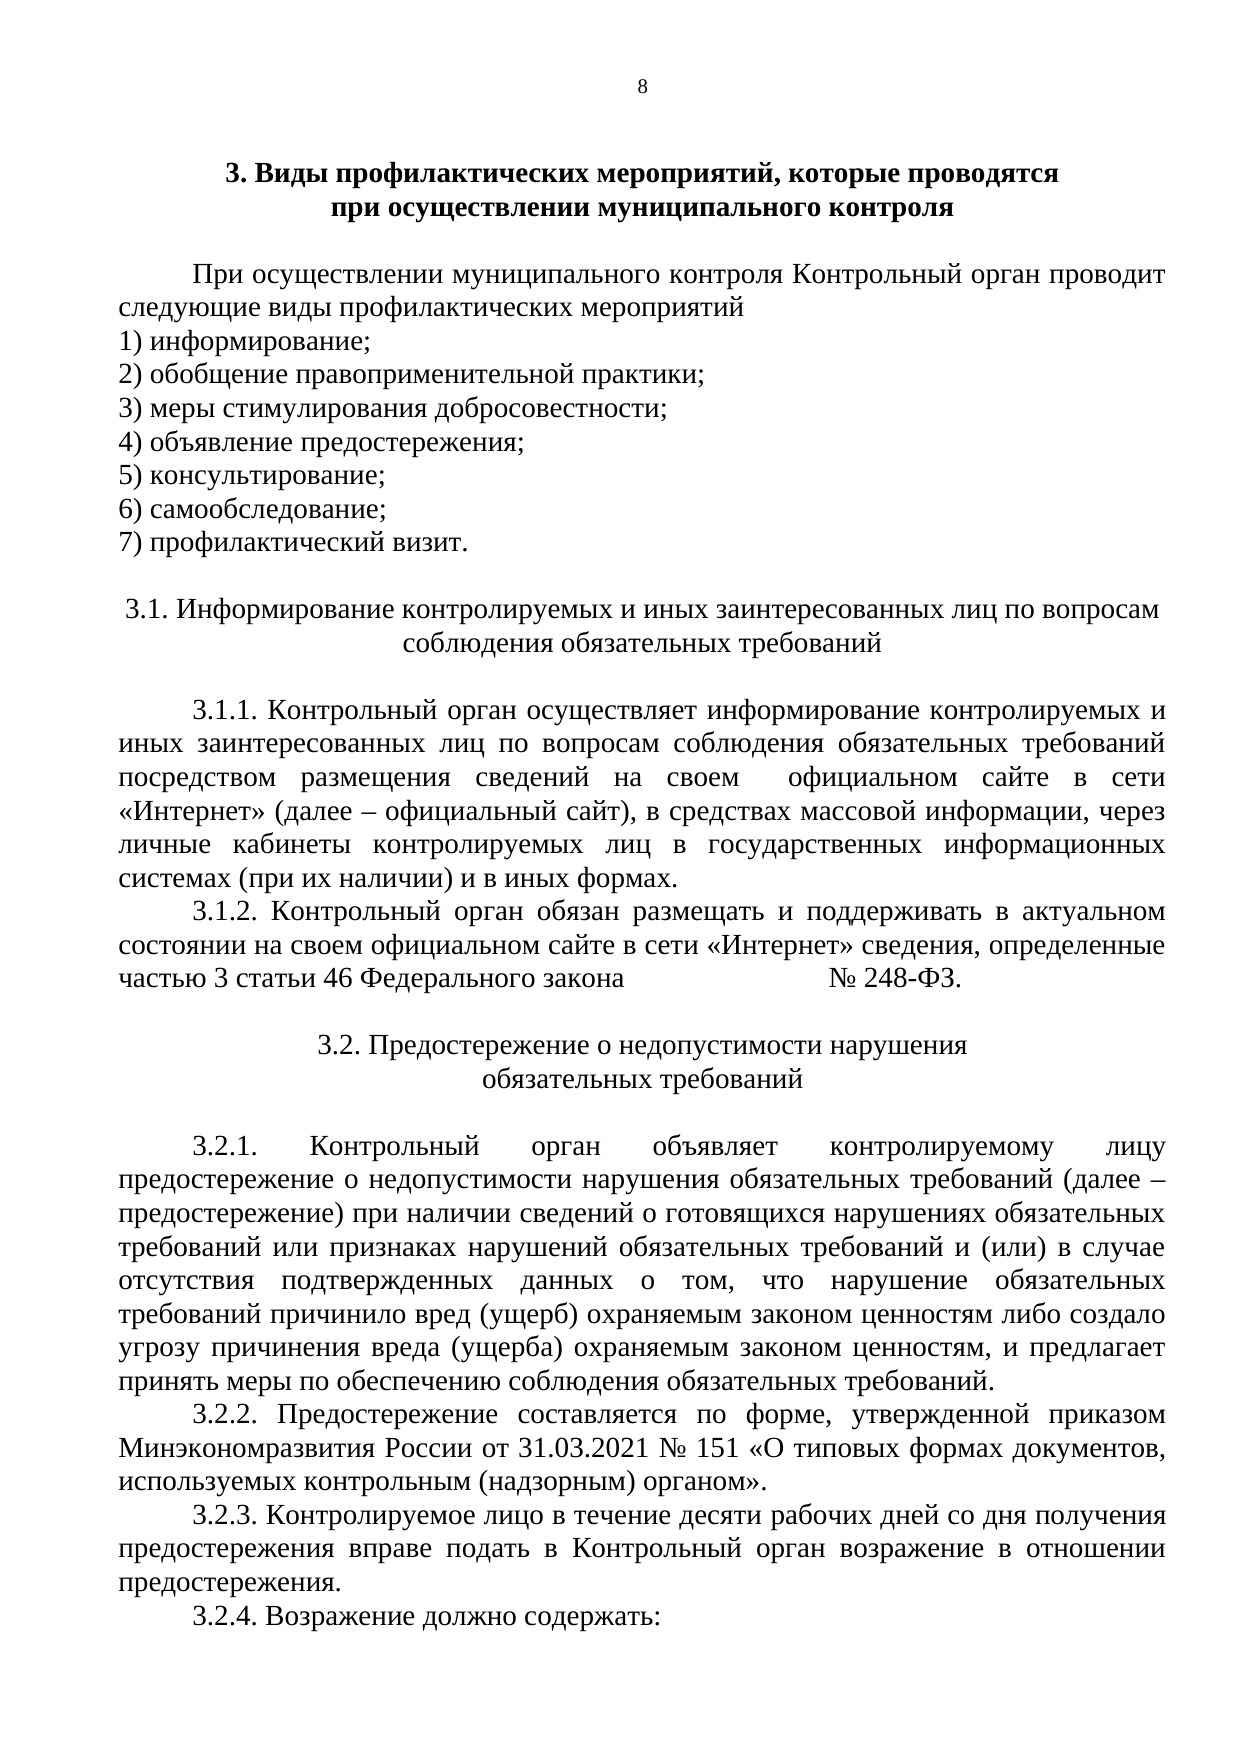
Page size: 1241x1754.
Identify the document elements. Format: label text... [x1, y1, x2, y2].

text 3. Виды профилактических мероприятий, которые проводятся [118, 155, 1167, 189]
text 3.2. Предостережение о недопустимости нарушения [118, 1027, 1167, 1061]
list 3.1.2. Контрольный орган обязан размещать и поддерживать в актуальном состоянии на своем официальном сайте в сети «Интернет» сведения, определенные частью 3 статьи 46 Федерального закона № 248-ФЗ. [118, 893, 1167, 994]
list 3.2.2. Предостережение составляется по форме, утвержденной приказом Минэкономразвития России от 31.03.2021 № 151 «О типовых формах документов, используемых контрольным (надзорным) органом». [118, 1396, 1167, 1497]
text при осуществлении муниципального контроля [118, 189, 1167, 222]
text 6) самообследование; [118, 491, 1167, 524]
text 2) обобщение правоприменительной практики; [118, 357, 1167, 390]
text 3.2.4. Возражение должно содержать: [118, 1598, 1167, 1631]
list 3.1.1. Контрольный орган осуществляет информирование контролируемых и иных заинтересованных лиц по вопросам соблюдения обязательных требований посредством размещения сведений на своем официальном сайте в сети «Интернет» (далее – официальный сайт), в средствах массовой информации, через личные кабинеты контролируемых лиц в государственных информационных системах (при их наличии) и в иных формах. [118, 692, 1167, 893]
text 3) меры стимулирования добросовестности; [118, 390, 1167, 424]
text 4) объявление предостережения; [118, 424, 1167, 457]
text обязательных требований [118, 1061, 1167, 1094]
list При осуществлении муниципального контроля Контрольный орган проводит следующие виды профилактических мероприятий [118, 256, 1167, 323]
text 7) профилактический визит. [118, 524, 1167, 558]
list 3.2.1. Контрольный орган объявляет контролируемому лицу предостережение о недопустимости нарушения обязательных требований (далее – предостережение) при наличии сведений о готовящихся нарушениях обязательных требований или признаках нарушений обязательных требований и (или) в случае отсутствия подтвержденных данных о том, что нарушение обязательных требований причинило вред (ущерб) охраняемым законом ценностям либо создало угрозу причинения вреда (ущерба) охраняемым законом ценностям, и предлагает принять меры по обеспечению соблюдения обязательных требований. [118, 1128, 1167, 1396]
text 1) информирование; [118, 323, 1167, 357]
text 3.1. Информирование контролируемых и иных заинтересованных лиц по вопросам соблюдения обязательных требований [118, 591, 1167, 658]
text 5) консультирование; [118, 457, 1167, 491]
text 3.2.3. Контролируемое лицо в течение десяти рабочих дней со дня получения предостережения вправе подать в Контрольный орган возражение в отношении предостережения. [118, 1497, 1167, 1598]
